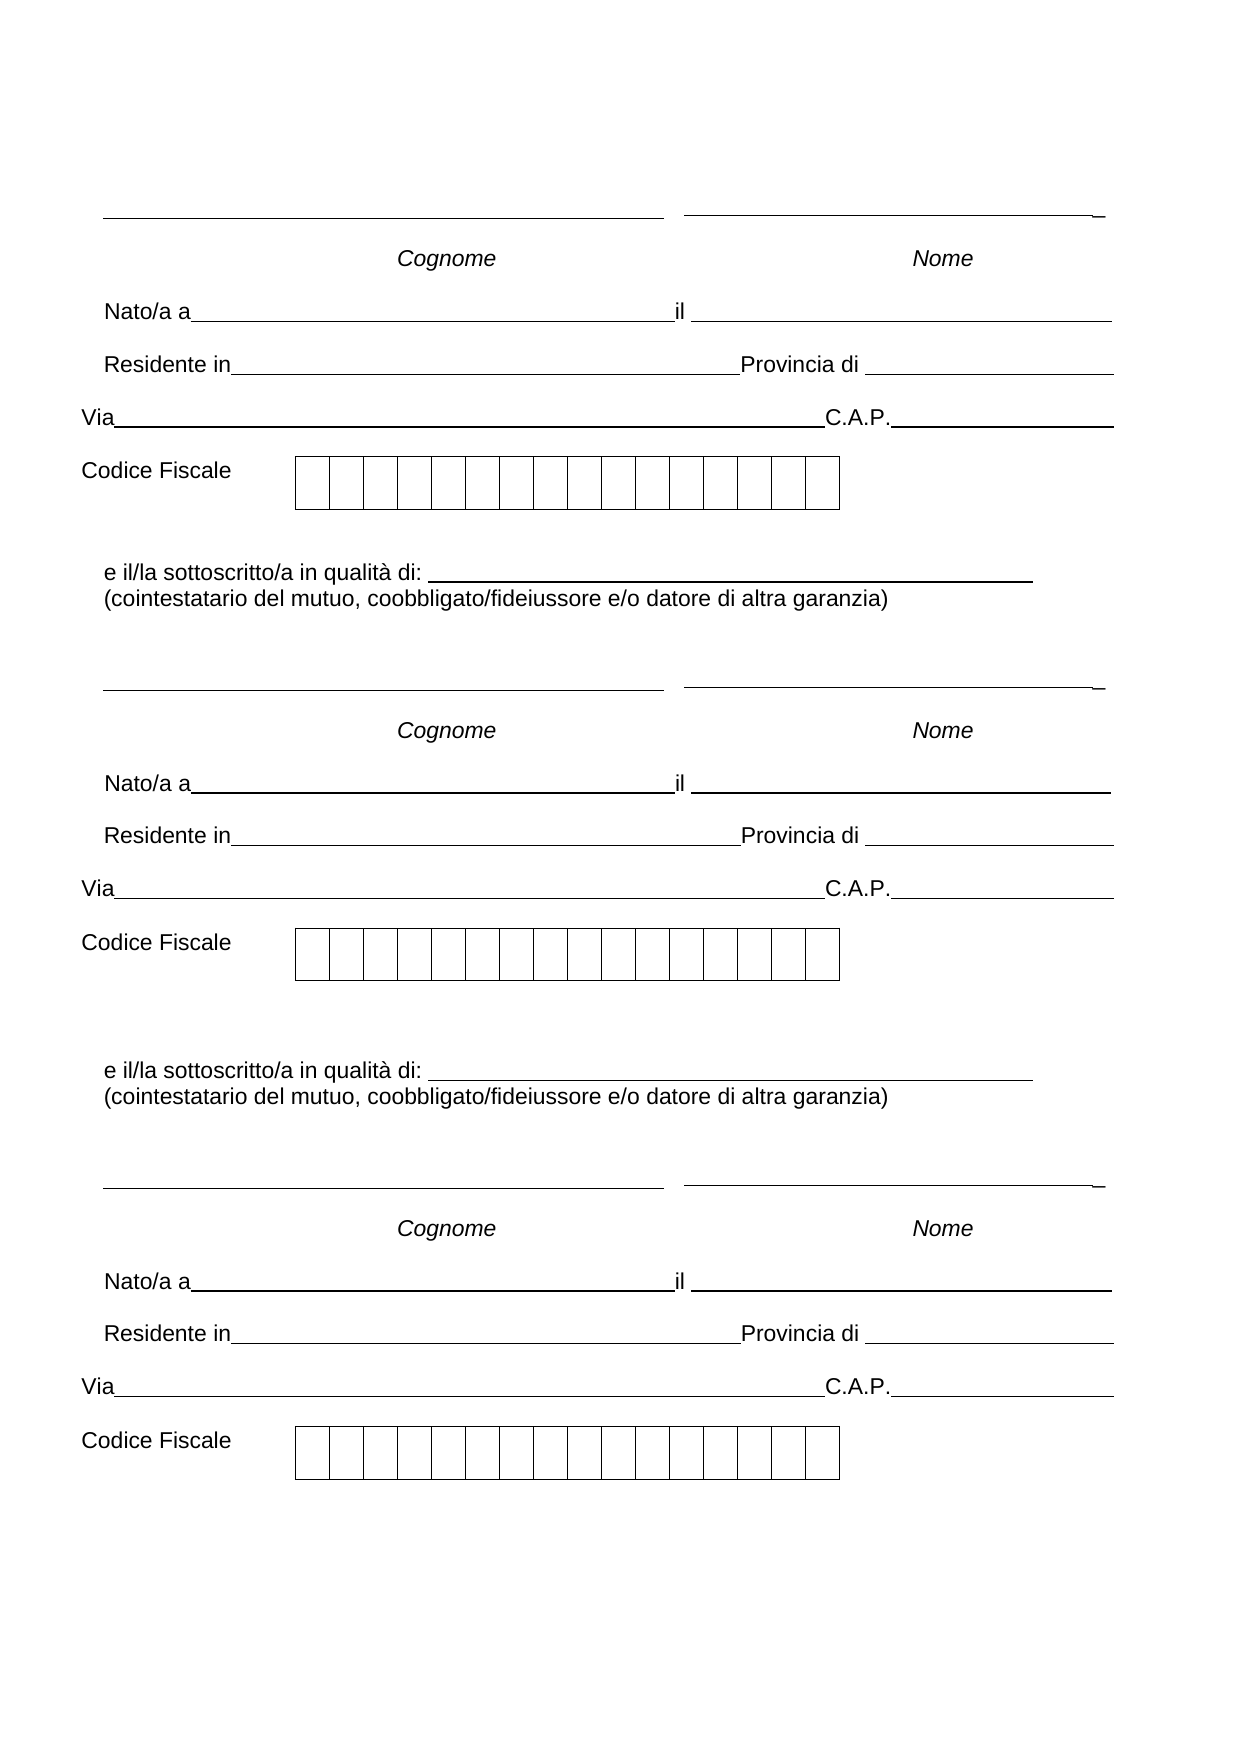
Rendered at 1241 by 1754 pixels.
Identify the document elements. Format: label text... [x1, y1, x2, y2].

text Residente in Provincia di [103, 822, 1159, 848]
text e il/la sottoscritto/a in qualità di: (cointestatario del mutuo, coobbligato/fideiussore e/o datore di altra garanzia) [103, 559, 1060, 611]
text _ [684, 1162, 1159, 1189]
text Via C.A.P. Codice Fiscale [81, 404, 1141, 483]
text Cognome Nome [397, 717, 1159, 743]
text Nato/a a il [104, 1268, 1159, 1294]
text e il/la sottoscritto/a in qualità di: (cointestatario del mutuo, coobbligato/fideiussore e/o datore di altra garanzia) [103, 1057, 1060, 1109]
text Residente in Provincia di [103, 351, 1159, 377]
text Via C.A.P. Codice Fiscale [81, 1373, 1141, 1453]
text Nato/a a il [104, 769, 1159, 796]
text Cognome Nome [397, 245, 1159, 272]
text Cognome Nome [397, 1215, 1159, 1241]
text _ [684, 192, 1159, 219]
text Nato/a a il [104, 298, 1159, 324]
text Residente in Provincia di [103, 1320, 1159, 1347]
text Via C.A.P. Codice Fiscale [81, 875, 1141, 955]
text _ [684, 664, 1159, 691]
